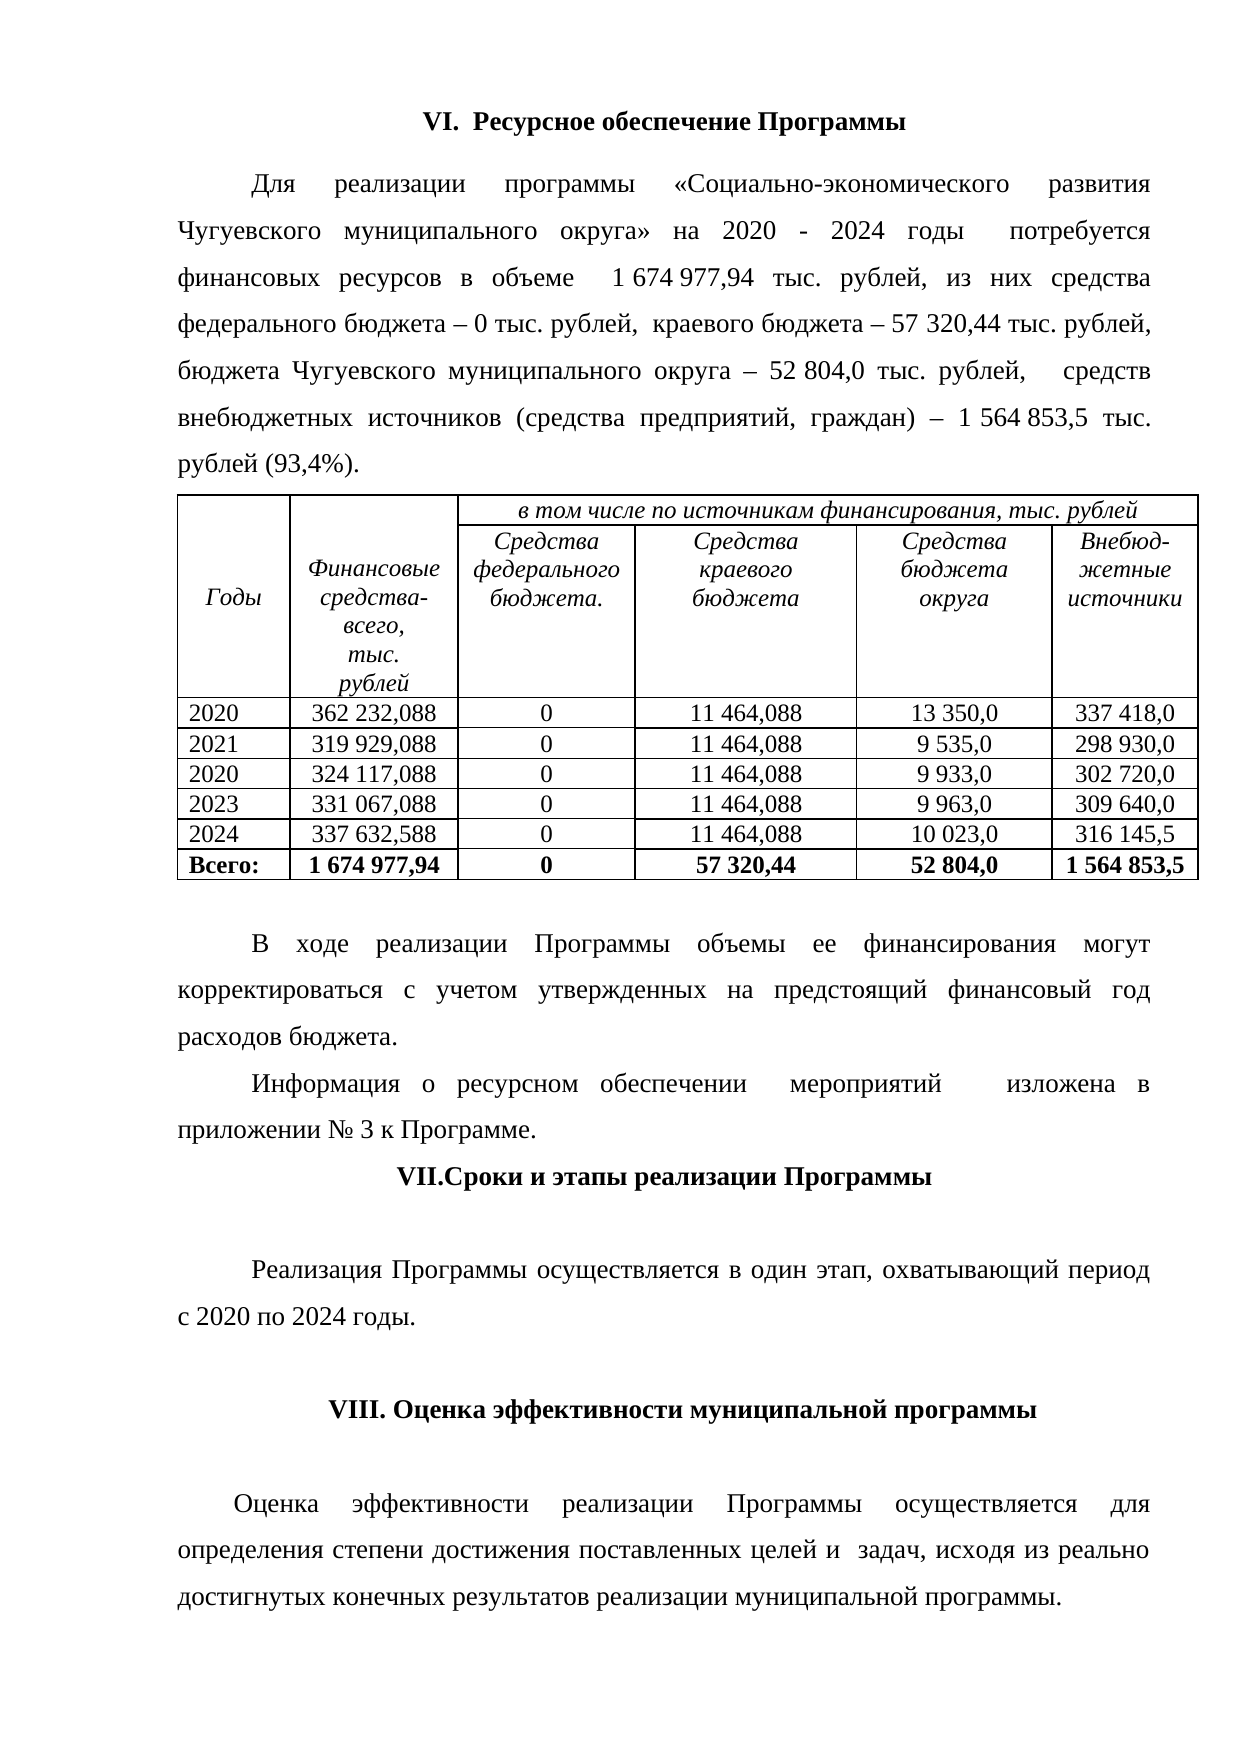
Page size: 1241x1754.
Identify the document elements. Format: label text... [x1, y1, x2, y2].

table_cell 11 464,088 [636, 729, 856, 757]
table_cell 13 350,0 [857, 698, 1051, 727]
table_cell 316 145,5 [1053, 820, 1197, 848]
table_cell 0 [459, 819, 634, 848]
table_cell 9 963,0 [857, 789, 1051, 818]
text Для реализации программы «Социально-экономического развития Чугуевского муниципального округа» на 2020 - 2024 годы потребуется финансовых ресурсов в объеме 1 674 977,94 тыс. рублей, из них средства федерального бюджета – 0 тыс. рублей, краевого бюджета – 57 320,44 тыс. рублей, бюджета Чугуевского муниципального округа – 52 804,0 тыс. рублей, средств внебюджетных источников (средства предприятий, граждан) – 1 564 853,5 тыс. рублей (93,4%). [177, 167, 1152, 478]
table_header Годы [178, 496, 289, 697]
table_cell 331 067,088 [291, 789, 457, 818]
table_header Финансовые средства-всего, тыс. рублей [291, 496, 457, 697]
table_cell 0 [459, 849, 634, 879]
table_cell 1 674 977,94 [291, 850, 457, 879]
text VII.Сроки и этапы реализации Программы [177, 1160, 1152, 1191]
table_cell Средства федерального бюджета. [459, 526, 634, 697]
table_cell Внебюд- жетные источники [1053, 526, 1197, 697]
text VI. Ресурсное обеспечение Программы [177, 105, 1152, 136]
table_cell 362 232,088 [291, 698, 457, 727]
table_cell 0 [459, 789, 634, 818]
table_cell 319 929,088 [291, 729, 457, 757]
table_cell 11 464,088 [636, 789, 856, 818]
table_cell 11 464,088 [636, 759, 856, 788]
table_cell 0 [459, 698, 634, 727]
table_cell 0 [459, 728, 634, 757]
table_cell 2020 [178, 759, 289, 788]
table_cell 324 117,088 [291, 759, 457, 788]
table_cell 2024 [178, 820, 289, 848]
table_cell 52 804,0 [857, 850, 1051, 879]
text VIII. Оценка эффективности муниципальной программы [177, 1393, 1152, 1425]
text Реализация Программы осуществляется в один этап, охватывающий период с 2020 по 2024 годы. [177, 1253, 1152, 1331]
table_cell Средства краевого бюджета [636, 526, 856, 697]
table_cell 10 023,0 [857, 820, 1051, 848]
table_cell 57 320,44 [636, 850, 856, 879]
table_header в том числе по источникам финансирования, тыс. рублей [459, 496, 1197, 524]
table_cell 11 464,088 [636, 820, 856, 848]
table_cell 9 535,0 [857, 729, 1051, 757]
table_cell 0 [459, 759, 634, 788]
table_cell Всего: [178, 850, 289, 879]
table_cell Средства бюджета округа [857, 526, 1051, 697]
table_cell 337 632,588 [291, 820, 457, 848]
table_cell 9 933,0 [857, 759, 1051, 788]
table_cell 298 930,0 [1053, 729, 1197, 757]
table_cell 11 464,088 [636, 698, 856, 727]
table_cell 337 418,0 [1053, 698, 1197, 727]
table_cell 309 640,0 [1053, 789, 1197, 818]
table_cell 2021 [178, 729, 289, 757]
table_cell 2020 [178, 698, 289, 727]
text В ходе реализации Программы объемы ее финансирования могут корректироваться с учетом утвержденных на предстоящий финансовый год расходов бюджета. [177, 927, 1152, 1051]
table_cell 2023 [178, 789, 289, 818]
text Оценка эффективности реализации Программы осуществляется для определения степени достижения поставленных целей и задач, исходя из реально достигнутых конечных результатов реализации муниципальной программы. [177, 1487, 1152, 1611]
table_cell 1 564 853,5 [1053, 850, 1197, 879]
table_cell 302 720,0 [1053, 759, 1197, 788]
text Информация о ресурсном обеспечении мероприятий изложена в приложении № 3 к Программе. [177, 1067, 1152, 1145]
